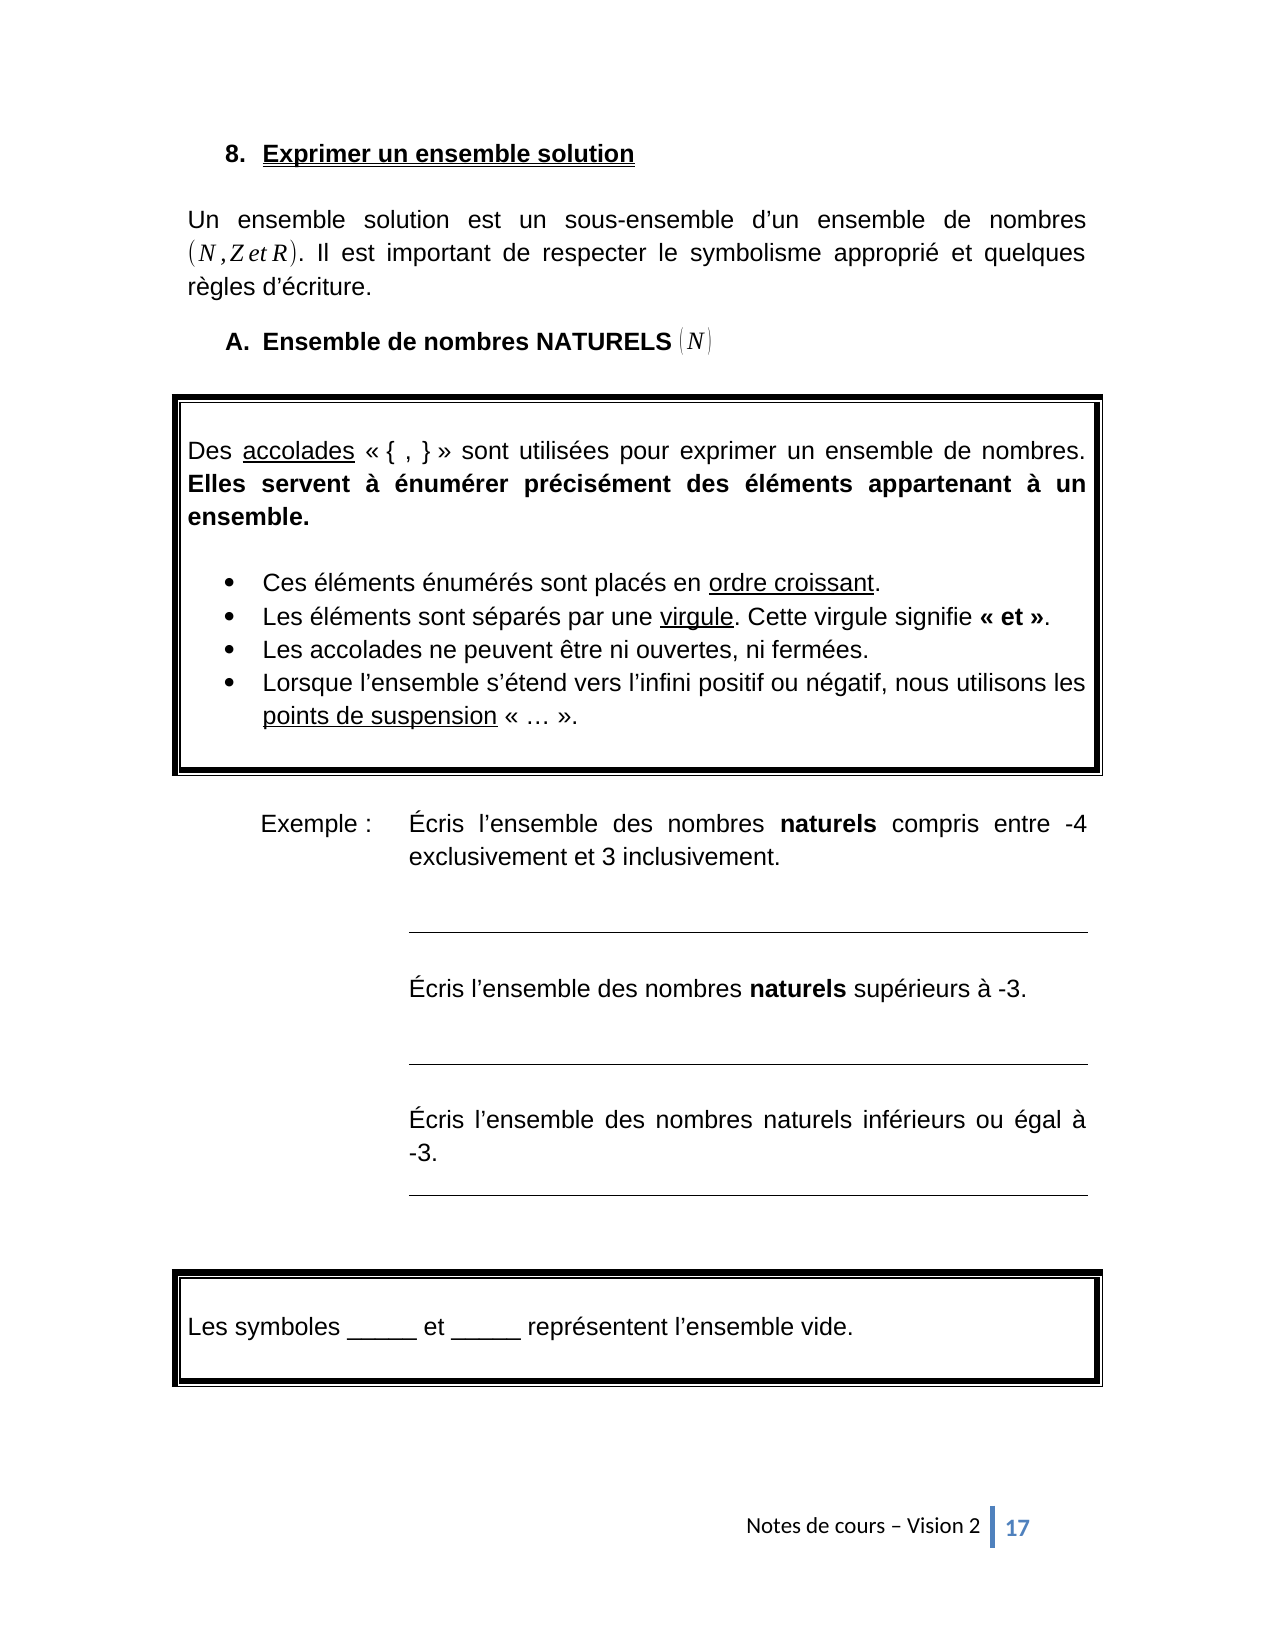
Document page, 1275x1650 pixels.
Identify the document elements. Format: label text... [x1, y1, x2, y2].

text Un ensemble solution est un sous-ensemble d’un ensemble de nombres . Il est important de respecter le symbolisme approprié et quelques règles d’écriture. [187, 205, 1087, 301]
subtitle Exprimer un ensemble solution [225, 139, 1087, 167]
table_header Les symboles _____ et _____ représentent l’ensemble vide. [181, 1279, 1094, 1378]
text Écris l’ensemble des nombres naturels supérieurs à -3. [260, 974, 1087, 1002]
table_header Des accolades « { , } » sont utilisées pour exprimer un ensemble de nombres. Elles servent à énumérer précisément des éléments appartenant à un ensemble. Ces éléments énumérés sont placés en ordre croissant. Les éléments sont séparés par une virgule. Cette virgule signifie « et ». Les accolades ne peuvent être ni ouvertes, ni fermées. Lorsque l’ensemble s’étend vers l’infini positif ou négatif, nous utilisons les points de suspension « … ». [181, 403, 1094, 767]
text Exemple : Écris l’ensemble des nombres naturels compris entre -4 exclusivement et 3 inclusivement. [260, 809, 1087, 871]
text Écris l’ensemble des nombres naturels inférieurs ou égal à -3. [260, 1105, 1087, 1167]
subtitle Ensemble de nombres NATURELS [225, 326, 1087, 357]
